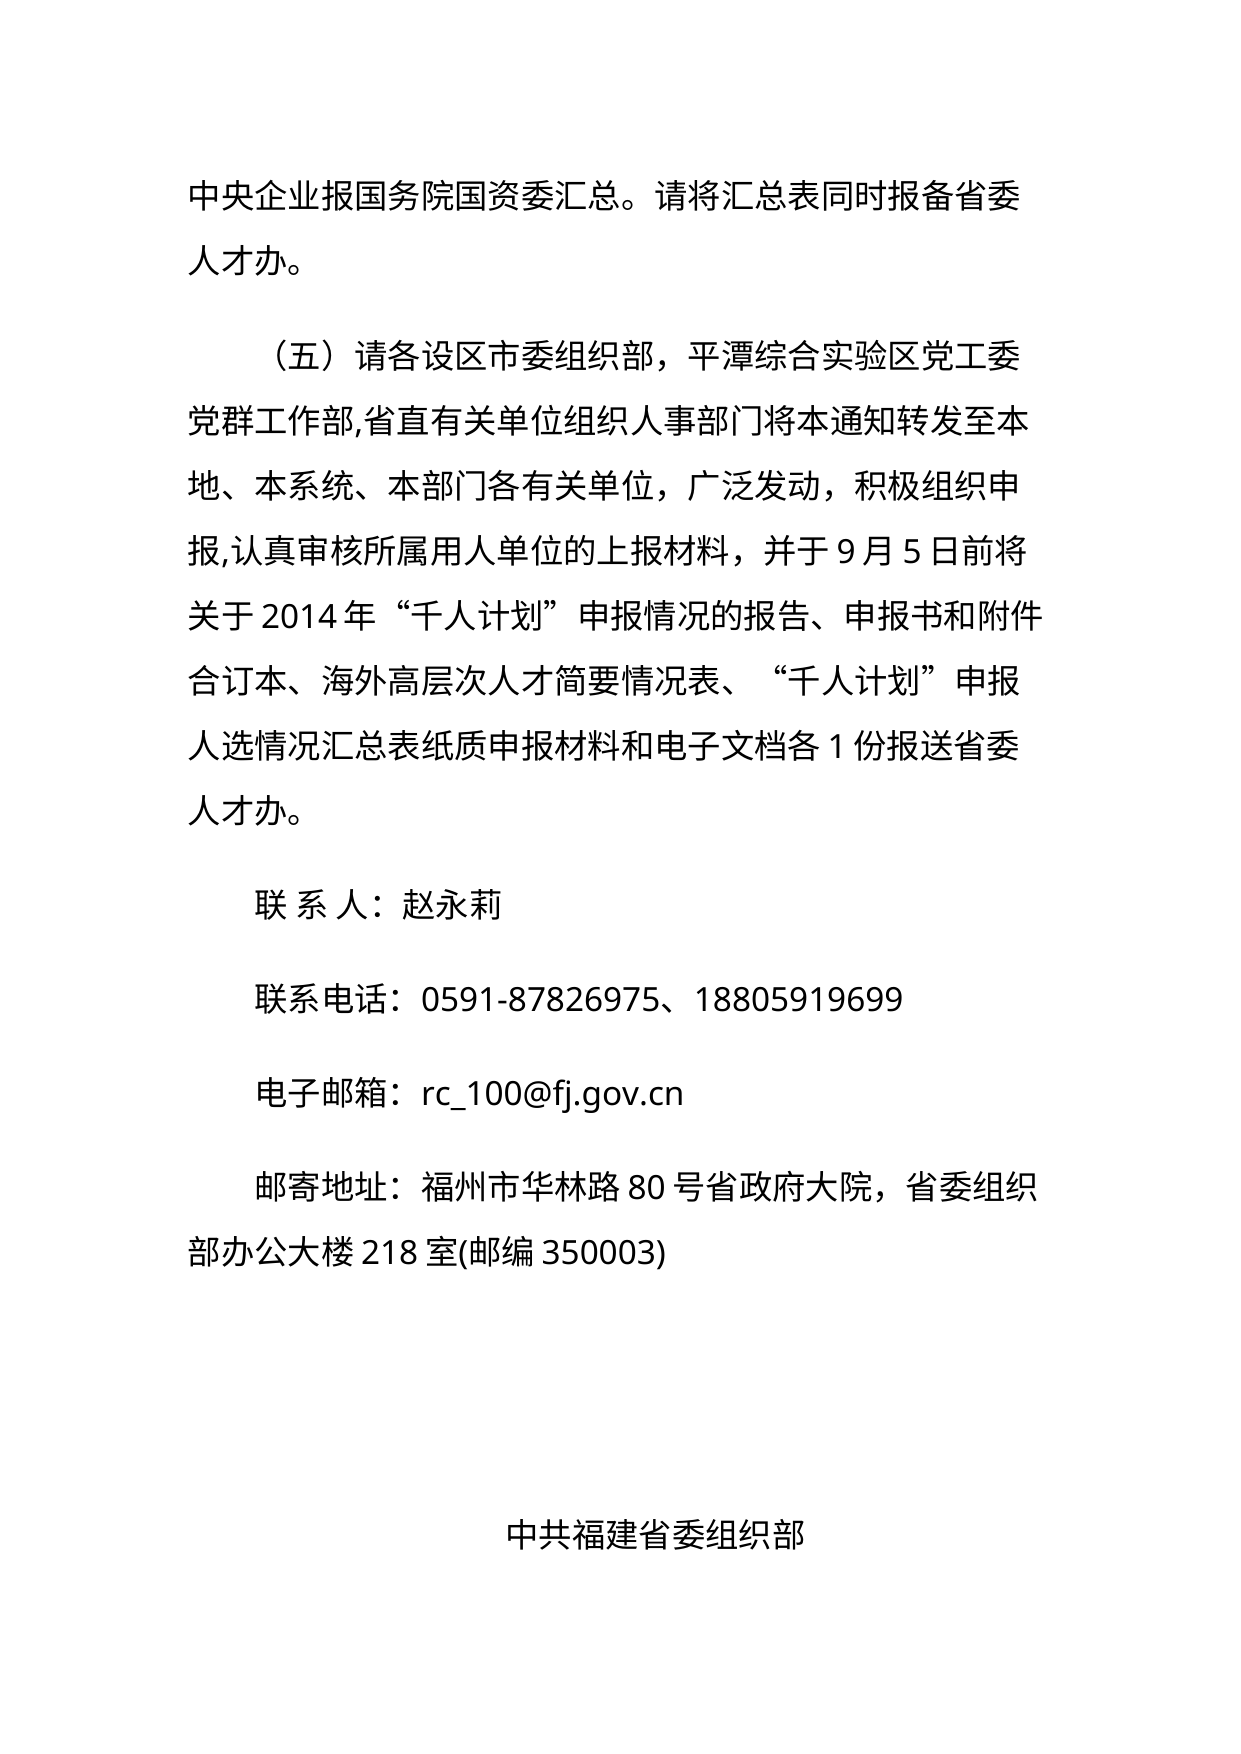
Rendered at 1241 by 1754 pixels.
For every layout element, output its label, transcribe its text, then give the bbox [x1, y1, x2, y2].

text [187, 162, 1053, 292]
text 电子邮箱：rc_100@fj.gov.cn [187, 1059, 1053, 1124]
text 邮寄地址：福州市华林路80号省政府大院，省委组织部办公大楼218室(邮编350003) [187, 1153, 1053, 1283]
text 中共福建省委组织部 [187, 1500, 1053, 1565]
text 联 系 人：赵永莉 [187, 870, 1053, 935]
text （五）请各设区市委组织部，平潭综合实验区党工委党群工作部,省直有关单位组织人事部门将本通知转发至本地、本系统、本部门各有关单位，广泛发动，积极组织申报,认真审核所属用人单位的上报材料，并于9月5日前将关于2014年“千人计划”申报情况的报告、申报书和附件合订本、海外高层次人才简要情况表、“千人计划”申报人选情况汇总表纸质申报材料和电子文档各1份报送省委人才办。 [187, 321, 1053, 841]
text 联系电话：0591-87826975、18805919699 [187, 964, 1053, 1029]
